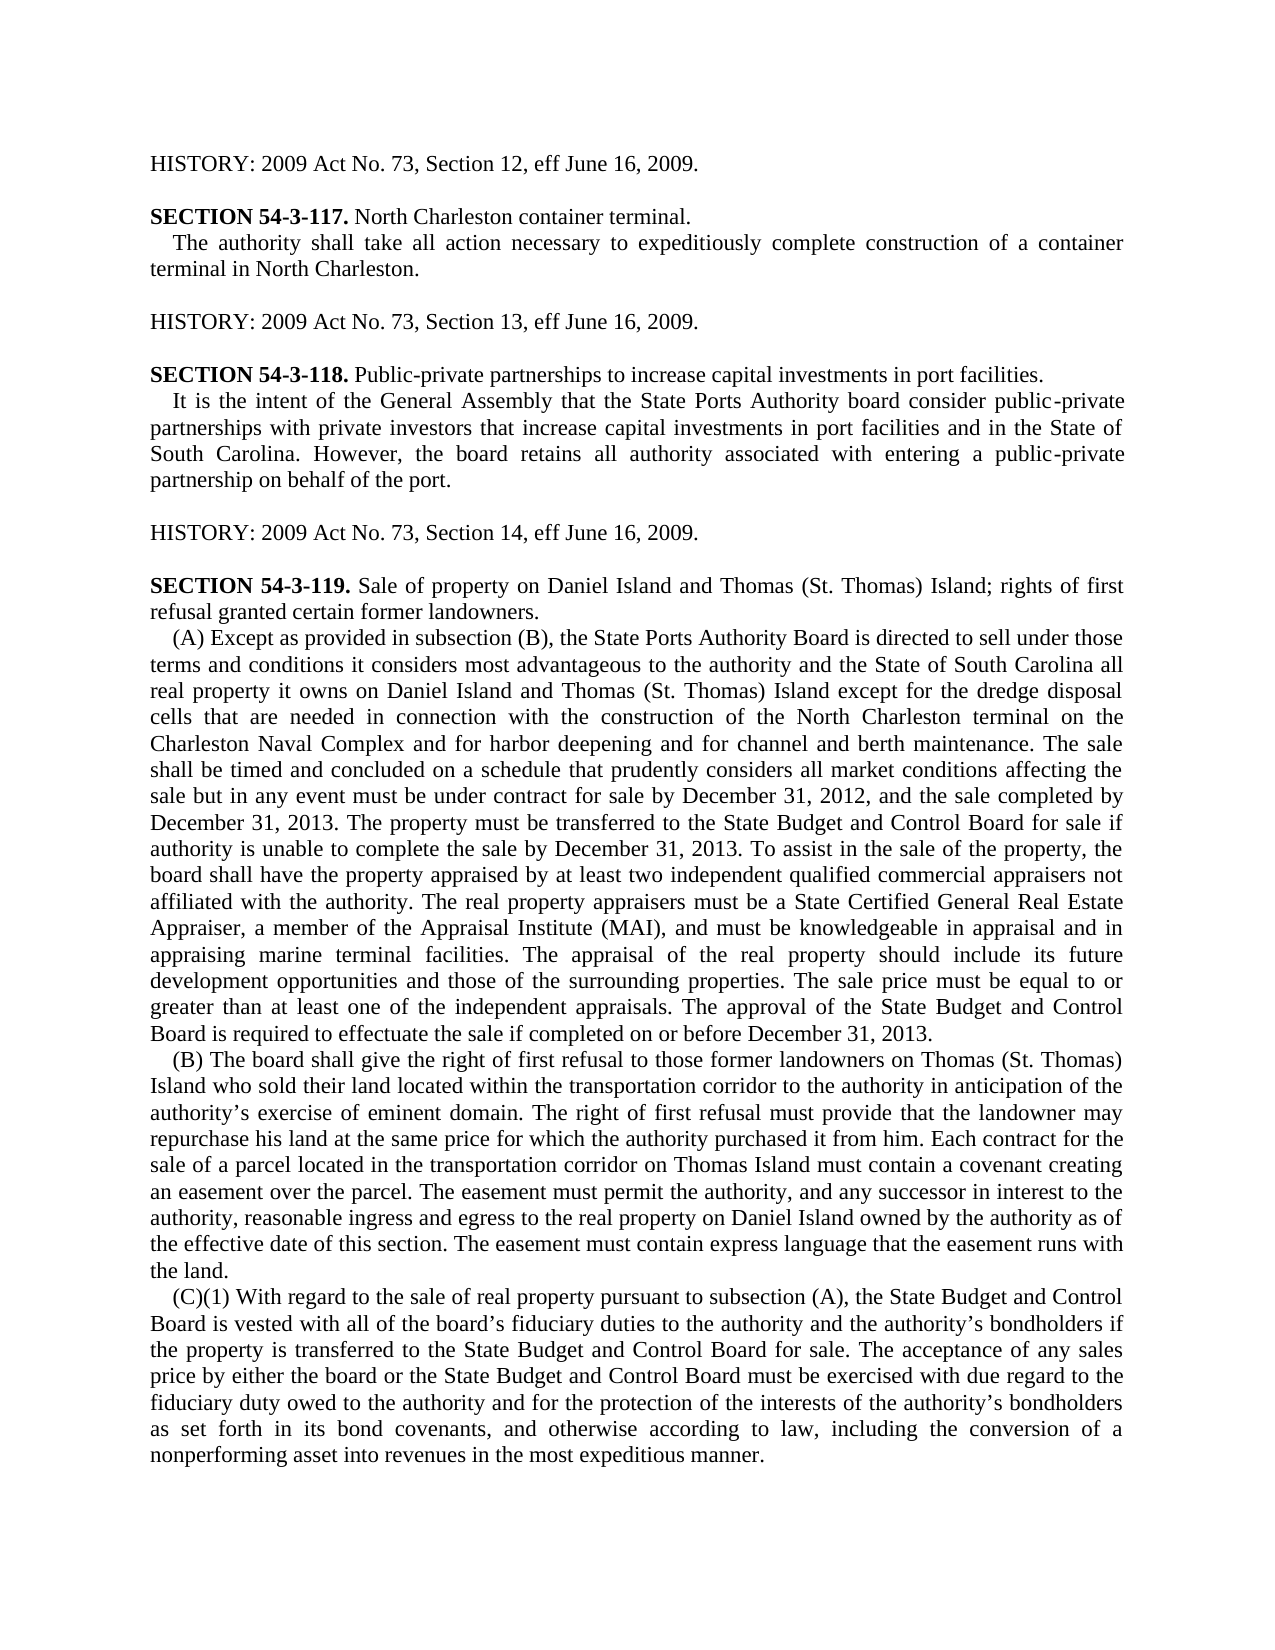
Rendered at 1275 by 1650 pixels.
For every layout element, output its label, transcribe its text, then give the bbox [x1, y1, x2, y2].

text HISTORY: 2009 Act No. 73, Section 12, eff June 16, 2009. [150, 150, 1125, 176]
text The authority shall take all action necessary to expeditiously complete construction of a container terminal in North Charleston. [150, 229, 1125, 282]
text It is the intent of the General Assembly that the State Ports Authority board consider public-private partnerships with private investors that increase capital investments in port facilities and in the State of South Carolina. However, the board retains all authority associated with entering a public-private partnership on behalf of the port. [150, 387, 1125, 493]
text HISTORY: 2009 Act No. 73, Section 14, eff June 16, 2009. [150, 519, 1125, 545]
text SECTION 54-3-119. Sale of property on Daniel Island and Thomas (St. Thomas) Island; rights of first refusal granted certain former landowners. [150, 572, 1125, 624]
text SECTION 54-3-118. Public-private partnerships to increase capital investments in port facilities. [150, 361, 1125, 387]
text HISTORY: 2009 Act No. 73, Section 13, eff June 16, 2009. [150, 308, 1125, 334]
text (A) Except as provided in subsection (B), the State Ports Authority Board is directed to sell under those terms and conditions it considers most advantageous to the authority and the State of South Carolina all real property it owns on Daniel Island and Thomas (St. Thomas) Island except for the dredge disposal cells that are needed in connection with the construction of the North Charleston terminal on the Charleston Naval Complex and for harbor deepening and for channel and berth maintenance. The sale shall be timed and concluded on a schedule that prudently considers all market conditions affecting the sale but in any event must be under contract for sale by December 31, 2012, and the sale completed by December 31, 2013. The property must be transferred to the State Budget and Control Board for sale if authority is unable to complete the sale by December 31, 2013. To assist in the sale of the property, the board shall have the property appraised by at least two independent qualified commercial appraisers not affiliated with the authority. The real property appraisers must be a State Certified General Real Estate Appraiser, a member of the Appraisal Institute (MAI), and must be knowledgeable in appraisal and in appraising marine terminal facilities. The appraisal of the real property should include its future development opportunities and those of the surrounding properties. The sale price must be equal to or greater than at least one of the independent appraisals. The approval of the State Budget and Control Board is required to effectuate the sale if completed on or before December 31, 2013. [150, 624, 1125, 1046]
text SECTION 54-3-117. North Charleston container terminal. [150, 203, 1125, 229]
text (B) The board shall give the right of first refusal to those former landowners on Thomas (St. Thomas) Island who sold their land located within the transportation corridor to the authority in anticipation of the authority’s exercise of eminent domain. The right of first refusal must provide that the landowner may repurchase his land at the same price for which the authority purchased it from him. Each contract for the sale of a parcel located in the transportation corridor on Thomas Island must contain a covenant creating an easement over the parcel. The easement must permit the authority, and any successor in interest to the authority, reasonable ingress and egress to the real property on Daniel Island owned by the authority as of the effective date of this section. The easement must contain express language that the easement runs with the land. [150, 1046, 1125, 1283]
text (C)(1) With regard to the sale of real property pursuant to subsection (A), the State Budget and Control Board is vested with all of the board’s fiduciary duties to the authority and the authority’s bondholders if the property is transferred to the State Budget and Control Board for sale. The acceptance of any sales price by either the board or the State Budget and Control Board must be exercised with due regard to the fiduciary duty owed to the authority and for the protection of the interests of the authority’s bondholders as set forth in its bond covenants, and otherwise according to law, including the conversion of a nonperforming asset into revenues in the most expeditious manner. [150, 1283, 1125, 1468]
